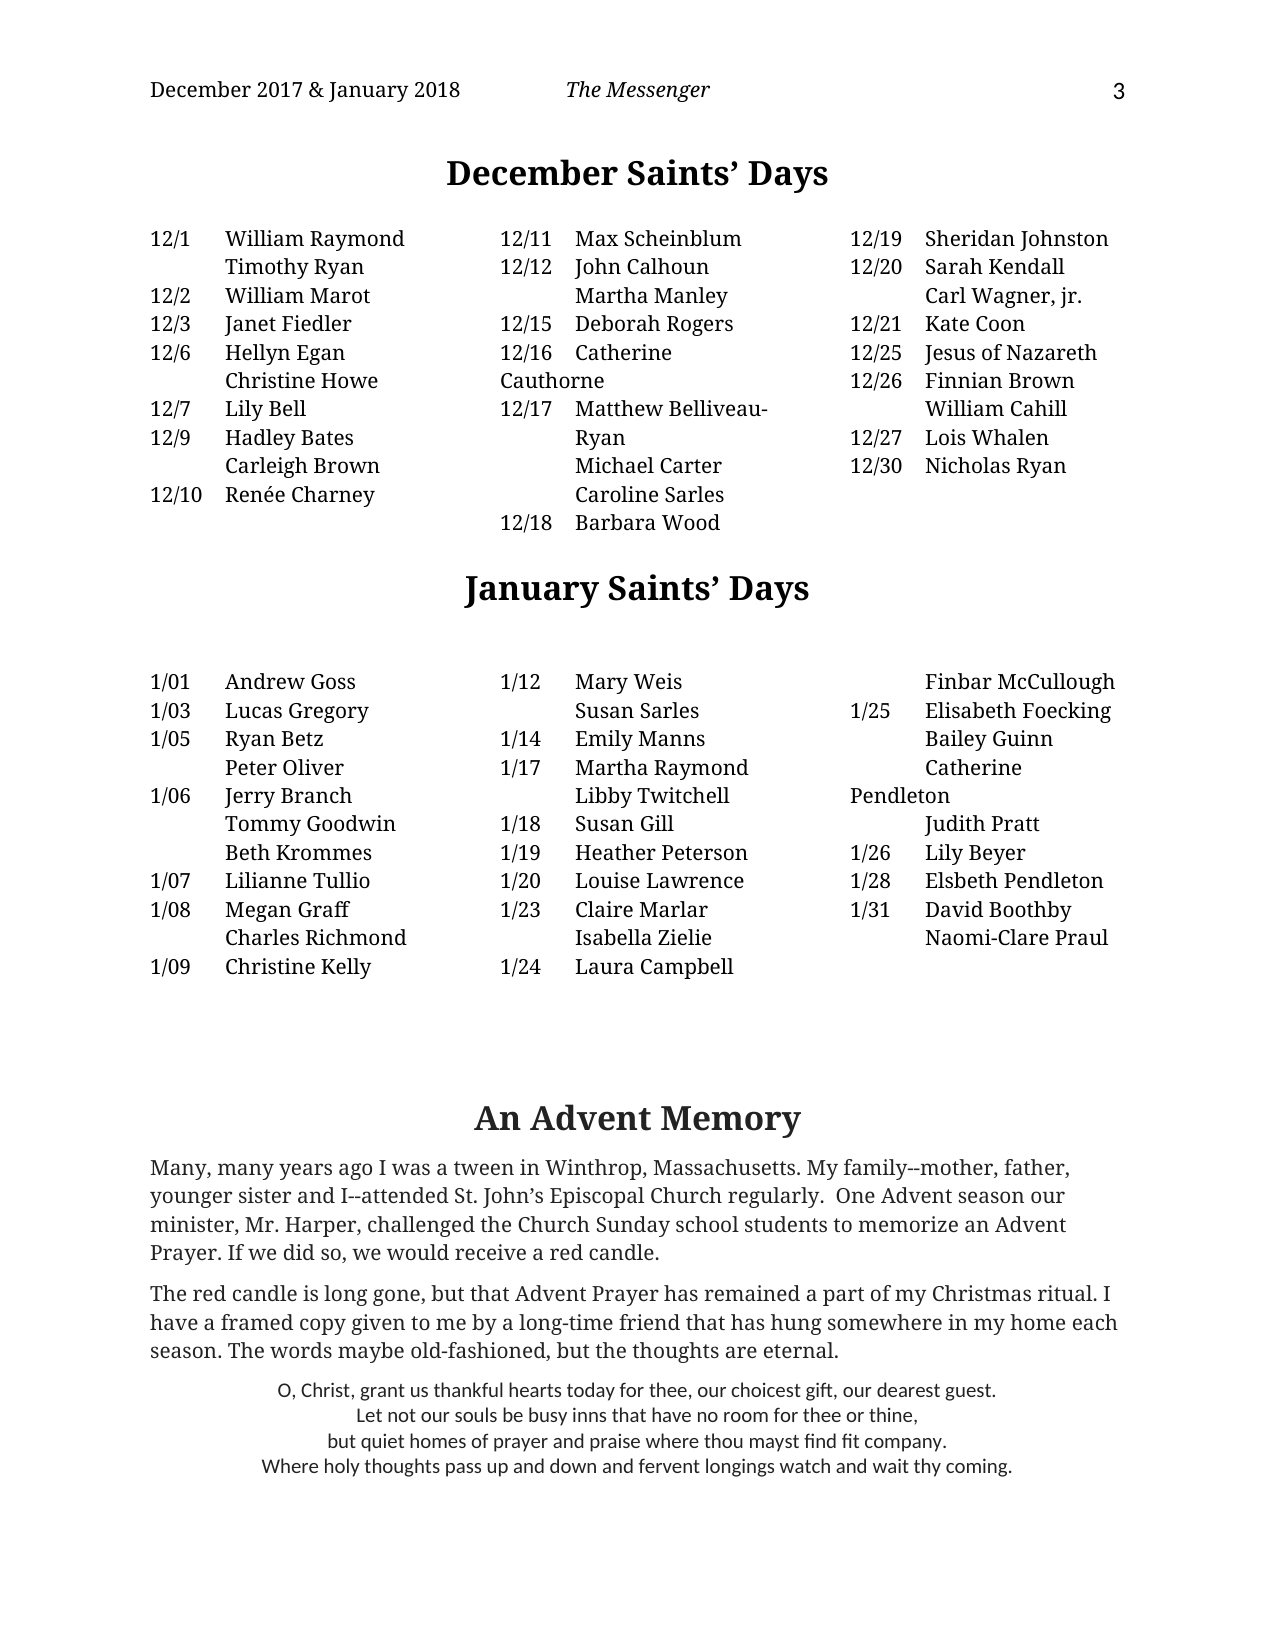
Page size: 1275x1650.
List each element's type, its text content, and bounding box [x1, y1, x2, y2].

text 1/24 Laura Campbell [500, 952, 775, 980]
text 1/23 Claire Marlar [500, 895, 775, 923]
text 1/03 Lucas Gregory [150, 696, 425, 724]
text 1/07 Lilianne Tullio [150, 866, 425, 895]
text Isabella Zielie [500, 923, 775, 952]
text December Saints’ Days [150, 150, 1125, 195]
text Caroline Sarles [500, 480, 775, 508]
text 1/12 Mary Weis [500, 667, 775, 696]
text 1/20 Louise Lawrence [500, 866, 775, 895]
text 12/21 Kate Coon [850, 309, 1125, 338]
text 1/19 Heather Peterson [500, 838, 775, 866]
text 12/3 Janet Fiedler [150, 309, 425, 338]
text 12/9 Hadley Bates [150, 423, 425, 451]
text 12/20 Sarah Kendall [850, 252, 1125, 281]
text An Advent Memory [150, 1095, 1125, 1140]
text Bailey Guinn [850, 724, 1125, 753]
text Many, many years ago I was a tween in Winthrop, Massachusetts. My family--mother, father, younger sister and I--attended St. John’s Episcopal Church regularly. One Advent season our minister, Mr. Harper, challenged the Church Sunday school students to memorize an Advent Prayer. If we did so, we would receive a red candle. [150, 1153, 1125, 1267]
text 12/25 Jesus of Nazareth [850, 338, 1125, 366]
text Catherine Pendleton [850, 753, 1125, 809]
text The red candle is long gone, but that Advent Prayer has remained a part of my Christmas ritual. I have a framed copy given to me by a long-time friend that has hung somewhere in my home each season. The words maybe old-fashioned, but the thoughts are eternal. [150, 1279, 1125, 1364]
text January Saints’ Days [150, 565, 1125, 611]
text William Cahill [850, 394, 1125, 423]
text Beth Krommes [150, 838, 425, 866]
text 12/30 Nicholas Ryan [850, 451, 1125, 480]
text Martha Manley [500, 281, 775, 309]
text 1/28 Elsbeth Pendleton [850, 866, 1125, 895]
text 12/26 Finnian Brown [850, 366, 1125, 394]
text 1/31 David Boothby [850, 895, 1125, 923]
text Peter Oliver [150, 753, 425, 781]
text 12/27 Lois Whalen [850, 423, 1125, 451]
text 12/15 Deborah Rogers [500, 309, 775, 338]
text Susan Sarles [500, 696, 775, 724]
text 1/26 Lily Beyer [850, 838, 1125, 866]
text 12/12 John Calhoun [500, 252, 775, 281]
text 12/7 Lily Bell [150, 394, 425, 423]
text 1/09 Christine Kelly [150, 952, 425, 980]
text 12/18 Barbara Wood [500, 508, 775, 537]
text 1/25 Elisabeth Foecking [850, 696, 1125, 724]
text 12/10 Renée Charney [150, 480, 425, 508]
text Naomi-Clare Praul [850, 923, 1125, 952]
text Carl Wagner, jr. [850, 281, 1125, 309]
text Judith Pratt [850, 809, 1125, 838]
text O, Christ, grant us thankful hearts today for thee, our choicest gift, our dearest guest. Let not our souls be busy inns that have no room for thee or thine, but quiet homes of prayer and praise where thou mayst find fit company. Where holy thoughts pass up and down and fervent longings watch and wait thy coming. [150, 1377, 1125, 1479]
text 12/16 Catherine Cauthorne [500, 338, 775, 394]
text 12/6 Hellyn Egan [150, 338, 425, 366]
text 1/14 Emily Manns [500, 724, 775, 753]
text Finbar McCullough [850, 667, 1125, 696]
text 1/18 Susan Gill [500, 809, 775, 838]
text Tommy Goodwin [150, 809, 425, 838]
text 1/06 Jerry Branch [150, 781, 425, 809]
text 1/08 Megan Graff [150, 895, 425, 923]
text 12/11 Max Scheinblum [500, 224, 775, 252]
text Timothy Ryan [150, 252, 425, 281]
text 12/19 Sheridan Johnston [850, 224, 1125, 252]
text Michael Carter [500, 451, 775, 480]
text 1/01 Andrew Goss [150, 667, 425, 696]
text 12/2 William Marot [150, 281, 425, 309]
text 1/17 Martha Raymond [500, 753, 775, 781]
text Carleigh Brown [150, 451, 425, 480]
text 1/05 Ryan Betz [150, 724, 425, 753]
text Libby Twitchell [500, 781, 775, 809]
text Christine Howe [150, 366, 425, 394]
text 12/17 Matthew Belliveau-Ryan [500, 394, 775, 451]
text Charles Richmond [150, 923, 425, 952]
text 12/1 William Raymond [150, 224, 425, 252]
